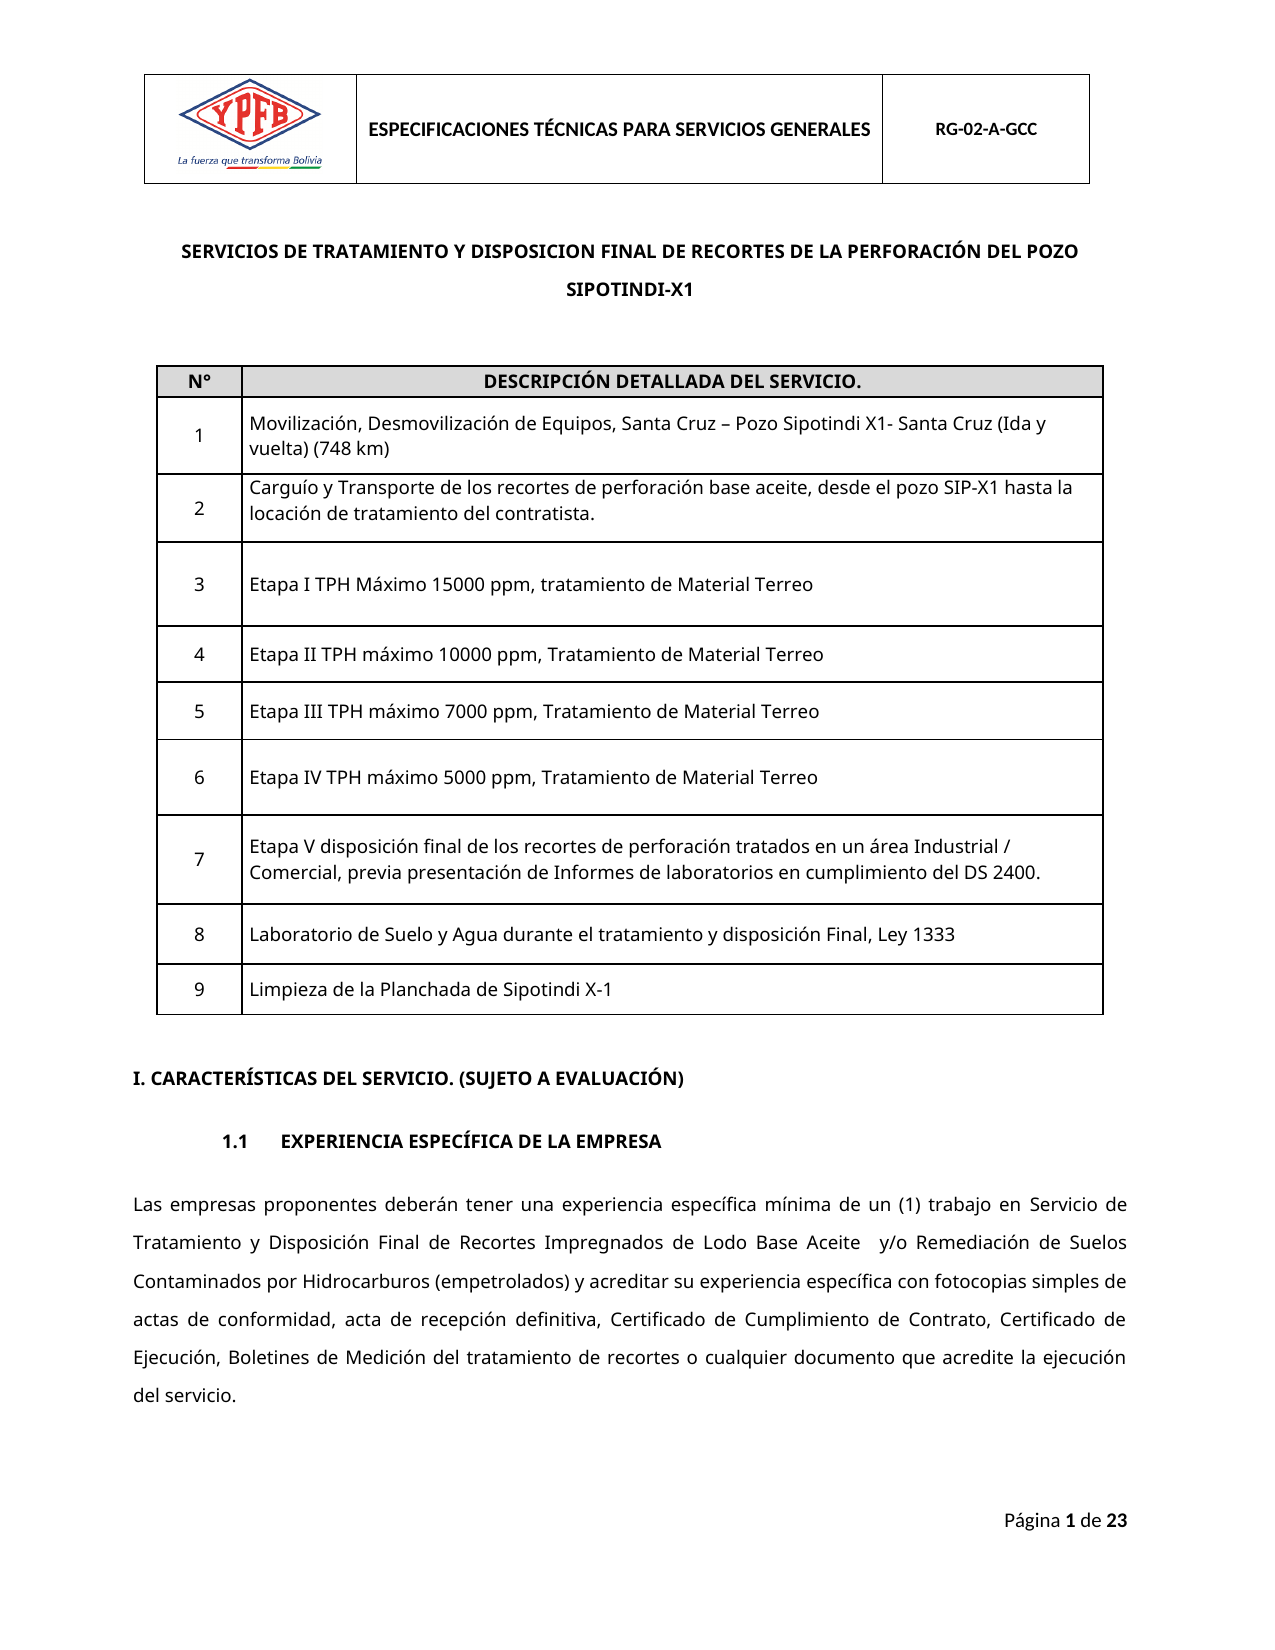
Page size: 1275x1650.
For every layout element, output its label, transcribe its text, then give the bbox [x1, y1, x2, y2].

table_cell Movilización, Desmovilización de Equipos, Santa Cruz – Pozo Sipotindi X1- Santa Cruz (Ida y vuelta) (748 km) [243, 398, 1102, 472]
table_cell Limpieza de la Planchada de Sipotindi X-1 [243, 965, 1102, 1013]
table_cell 4 [158, 627, 241, 681]
table_cell 2 [158, 475, 241, 541]
picture [175, 75, 323, 174]
table_cell 9 [158, 965, 241, 1013]
table_cell Carguío y Transporte de los recortes de perforación base aceite, desde el pozo SIP-X1 hasta la locación de tratamiento del contratista. instalaciones del área de Tratamiento de la Empresa [243, 475, 1102, 541]
table_header DESCRIPCIÓN DETALLADA DEL SERVICIO. [243, 367, 1102, 396]
list I. CARACTERÍSTICAS DEL SERVICIO. (SUJETO A EVALUACIÓN) [133, 1065, 1122, 1091]
table_cell Etapa V disposición final de los recortes de perforación tratados en un área Industrial / Comercial, previa presentación de Informes de laboratorios en cumplimiento del DS 2400. [243, 816, 1102, 903]
table_cell 6 [158, 740, 241, 813]
table_cell Laboratorio de Suelo y Agua durante el tratamiento y disposición Final, Ley 1333 [243, 905, 1102, 963]
table_cell 3 [158, 543, 241, 624]
table_cell 5 [158, 683, 241, 739]
text SERVICIOS DE TRATAMIENTO Y DISPOSICION FINAL DE RECORTES DE LA PERFORACIÓN DEL POZO SIPOTINDI-X1 [133, 238, 1127, 302]
table_cell 8 [158, 905, 241, 963]
list EXPERIENCIA ESPECÍFICA DE LA EMPRESA [222, 1128, 1122, 1154]
table_cell Etapa III TPH máximo 7000 ppm, Tratamiento de Material Terreo [243, 683, 1102, 739]
text Las empresas proponentes deberán tener una experiencia específica mínima de un (1) trabajo en Servicio de Tratamiento y Disposición Final de Recortes Impregnados de Lodo Base Aceite y/o Remediación de Suelos Contaminados por Hidrocarburos (empetrolados) y acreditar su experiencia específica con fotocopias simples de actas de conformidad, acta de recepción definitiva, Certificado de Cumplimiento de Contrato, Certificado de Ejecución, Boletines de Medición del tratamiento de recortes o cualquier documento que acredite la ejecución del servicio. [133, 1191, 1127, 1408]
table_cell Etapa II TPH máximo 10000 ppm, Tratamiento de Material Terreo [243, 627, 1102, 681]
table_cell 1 [158, 398, 241, 472]
table_cell Etapa I TPH Máximo 15000 ppm, tratamiento de Material Terreo [243, 543, 1102, 624]
table_header N° [158, 367, 241, 396]
table_cell 7 [158, 816, 241, 903]
table_cell Etapa IV TPH máximo 5000 ppm, Tratamiento de Material Terreo [243, 740, 1102, 813]
